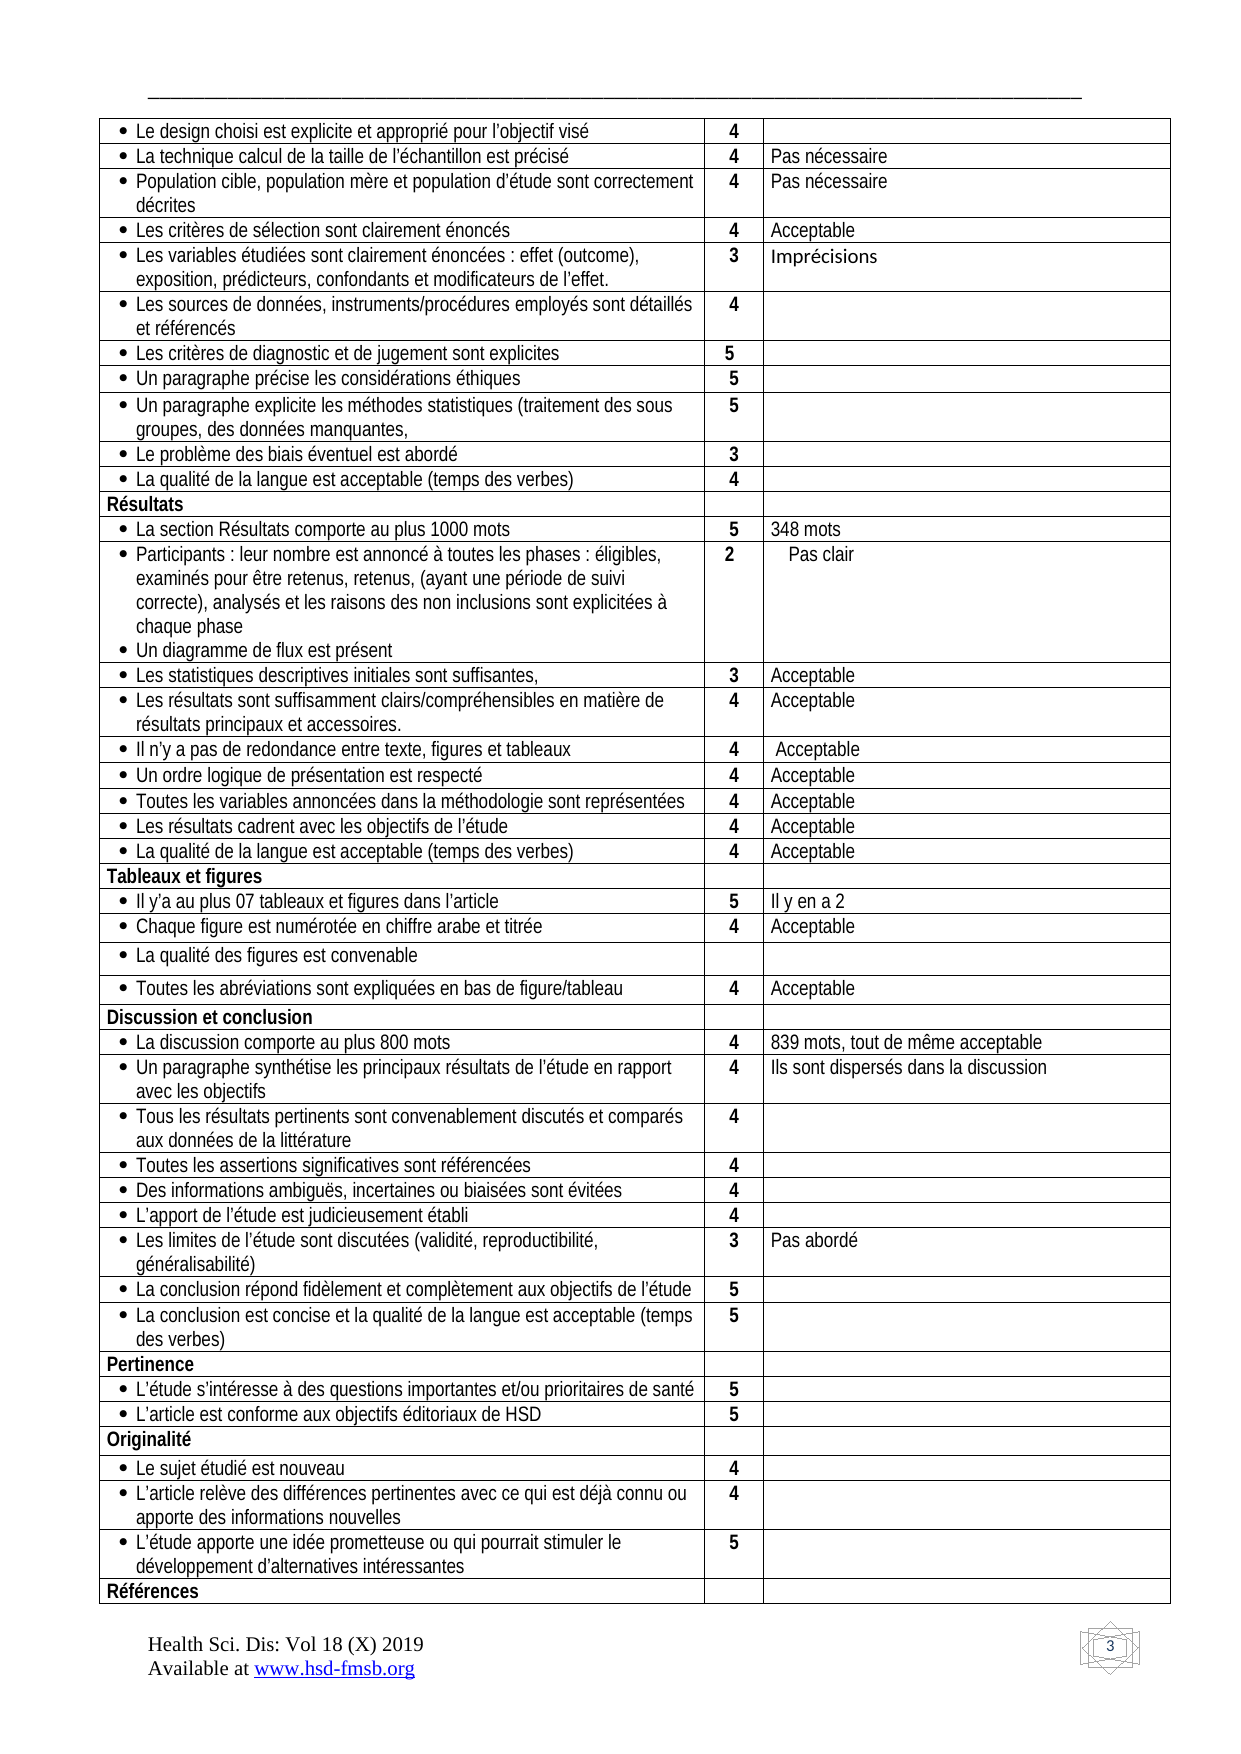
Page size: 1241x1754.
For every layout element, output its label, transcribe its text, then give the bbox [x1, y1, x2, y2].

table_cell [764, 1402, 1170, 1426]
table_cell Références [100, 1579, 704, 1602]
table_cell L’étude apporte une idée prometteuse ou qui pourrait stimuler le développement d’alternatives intéressantes [100, 1530, 704, 1577]
table_cell [705, 1352, 763, 1376]
table_cell [764, 1377, 1170, 1401]
table_cell 3 [705, 1228, 763, 1276]
table_cell 4 [705, 467, 763, 491]
table_cell 5 [705, 1530, 763, 1577]
table_cell 5 [705, 1402, 763, 1426]
table_cell La section Résultats comporte au plus 1000 mots [100, 517, 704, 541]
table_cell Imprécisions [764, 243, 1170, 291]
table_cell Le sujet étudié est nouveau [100, 1456, 704, 1479]
table_cell 3 [705, 243, 763, 291]
table_cell 4 [705, 1055, 763, 1103]
table_cell [764, 1104, 1170, 1152]
table_cell 4 [705, 789, 763, 813]
table_cell Il n’y a pas de redondance entre texte, figures et tableaux [100, 737, 704, 762]
table_cell Acceptable [764, 789, 1170, 813]
table_cell 4 [705, 1030, 763, 1054]
table_cell 839 mots, tout de même acceptable [764, 1030, 1170, 1054]
table_cell Pas nécessaire [764, 169, 1170, 217]
table_cell 4 [705, 1456, 763, 1479]
table_cell La qualité des figures est convenable [100, 943, 704, 975]
table_cell 348 mots [764, 517, 1170, 541]
table_cell Le problème des biais éventuel est abordé [100, 442, 704, 466]
table_cell 5 [705, 341, 763, 365]
table_cell 4 [705, 976, 763, 1004]
table_cell Pertinence [100, 1352, 704, 1376]
table_cell 4 [705, 763, 763, 788]
table_cell Toutes les variables annoncées dans la méthodologie sont représentées [100, 789, 704, 813]
table_cell 5 [705, 1277, 763, 1302]
table_cell [764, 119, 1170, 143]
table_cell [705, 864, 763, 888]
table_cell Tableaux et figures [100, 864, 704, 888]
table_cell 4 [705, 1203, 763, 1227]
table_cell La conclusion est concise et la qualité de la langue est acceptable (temps des verbes) [100, 1303, 704, 1351]
table_cell 4 [705, 814, 763, 838]
table_cell [764, 1178, 1170, 1202]
table_cell Les statistiques descriptives initiales sont suffisantes, [100, 663, 704, 687]
table_cell [705, 492, 763, 516]
table_cell Acceptable [764, 218, 1170, 242]
table_cell [764, 943, 1170, 975]
table_cell Les limites de l’étude sont discutées (validité, reproductibilité, généralisabilité) [100, 1228, 704, 1276]
table_cell [764, 393, 1170, 441]
table_cell [764, 492, 1170, 516]
table_cell Les critères de diagnostic et de jugement sont explicites [100, 341, 704, 365]
table_cell 2 [705, 542, 763, 662]
table_cell [764, 1203, 1170, 1227]
table_cell Population cible, population mère et population d’étude sont correctement décrites [100, 169, 704, 217]
table_cell La technique calcul de la taille de l’échantillon est précisé [100, 144, 704, 168]
table_cell [764, 1303, 1170, 1351]
table_cell [705, 1005, 763, 1029]
table_cell 3 [705, 442, 763, 466]
table_cell [764, 1481, 1170, 1528]
table_cell [764, 864, 1170, 888]
table_cell 4 [705, 1481, 763, 1528]
table_cell L’article est conforme aux objectifs éditoriaux de HSD [100, 1402, 704, 1426]
table_cell Un paragraphe synthétise les principaux résultats de l’étude en rapport avec les objectifs [100, 1055, 704, 1103]
table_cell 4 [705, 839, 763, 863]
table_cell [764, 1427, 1170, 1454]
table_cell Acceptable [764, 814, 1170, 838]
table_cell Acceptable [764, 688, 1170, 736]
table_cell La qualité de la langue est acceptable (temps des verbes) [100, 467, 704, 491]
table_cell L’apport de l’étude est judicieusement établi [100, 1203, 704, 1227]
table_cell 4 [705, 292, 763, 340]
table_cell La qualité de la langue est acceptable (temps des verbes) [100, 839, 704, 863]
table_cell Les critères de sélection sont clairement énoncés [100, 218, 704, 242]
table_cell Ils sont dispersés dans la discussion [764, 1055, 1170, 1103]
table_cell L’étude s’intéresse à des questions importantes et/ou prioritaires de santé [100, 1377, 704, 1401]
table_cell 5 [705, 1377, 763, 1401]
table_cell [705, 1427, 763, 1454]
table_cell 5 [705, 393, 763, 441]
table_cell Toutes les abréviations sont expliquées en bas de figure/tableau [100, 976, 704, 1004]
table_cell Acceptable [764, 839, 1170, 863]
table_cell 4 [705, 119, 763, 143]
table_cell Pas clair [764, 542, 1170, 662]
table_cell Les résultats cadrent avec les objectifs de l’étude [100, 814, 704, 838]
table_cell Participants : leur nombre est annoncé à toutes les phases : éligibles, examinés pour être retenus, retenus, (ayant une période de suivi correcte), analysés et les raisons des non inclusions sont explicitées à chaque phase Un diagramme de flux est présent [100, 542, 704, 662]
table_cell La discussion comporte au plus 800 mots [100, 1030, 704, 1054]
table_cell Originalité [100, 1427, 704, 1454]
table_cell [705, 1579, 763, 1602]
table_cell Chaque figure est numérotée en chiffre arabe et titrée [100, 914, 704, 942]
table_cell Discussion et conclusion [100, 1005, 704, 1029]
table_cell Pas abordé [764, 1228, 1170, 1276]
table_cell Un paragraphe explicite les méthodes statistiques (traitement des sous groupes, des données manquantes, [100, 393, 704, 441]
table_cell 5 [705, 366, 763, 392]
table_cell Acceptable [764, 914, 1170, 942]
table_cell Les résultats sont suffisamment clairs/compréhensibles en matière de résultats principaux et accessoires. [100, 688, 704, 736]
table_cell [764, 292, 1170, 340]
table_cell 4 [705, 914, 763, 942]
table_cell 4 [705, 1178, 763, 1202]
table_cell L’article relève des différences pertinentes avec ce qui est déjà connu ou apporte des informations nouvelles [100, 1481, 704, 1528]
table_cell 3 [705, 663, 763, 687]
table_cell [705, 943, 763, 975]
table_cell Il y’a au plus 07 tableaux et figures dans l’article [100, 889, 704, 913]
table_cell [764, 467, 1170, 491]
table_cell [764, 1530, 1170, 1577]
table_cell [764, 442, 1170, 466]
table_cell 5 [705, 1303, 763, 1351]
table_cell [764, 1153, 1170, 1177]
table_cell Un paragraphe précise les considérations éthiques [100, 366, 704, 392]
table_cell [764, 1005, 1170, 1029]
table_cell 4 [705, 144, 763, 168]
table_cell 4 [705, 218, 763, 242]
table_cell Des informations ambiguës, incertaines ou biaisées sont évitées [100, 1178, 704, 1202]
table_cell 4 [705, 688, 763, 736]
table_cell 4 [705, 737, 763, 762]
table_cell 4 [705, 169, 763, 217]
table_cell [764, 1456, 1170, 1479]
table_cell Acceptable [764, 763, 1170, 788]
table_cell Acceptable [764, 737, 1170, 762]
table_cell Acceptable [764, 663, 1170, 687]
table_cell [764, 341, 1170, 365]
table_cell 5 [705, 517, 763, 541]
table_cell [764, 366, 1170, 392]
table_cell Acceptable [764, 976, 1170, 1004]
table_cell Les sources de données, instruments/procédures employés sont détaillés et référencés [100, 292, 704, 340]
table_cell [764, 1352, 1170, 1376]
table_cell Tous les résultats pertinents sont convenablement discutés et comparés aux données de la littérature [100, 1104, 704, 1152]
table_cell La conclusion répond fidèlement et complètement aux objectifs de l’étude [100, 1277, 704, 1302]
table_cell 4 [705, 1104, 763, 1152]
table_cell Il y en a 2 [764, 889, 1170, 913]
table_cell Un ordre logique de présentation est respecté [100, 763, 704, 788]
table_cell 5 [705, 889, 763, 913]
table_cell [764, 1277, 1170, 1302]
table_cell Résultats [100, 492, 704, 516]
table_cell Toutes les assertions significatives sont référencées [100, 1153, 704, 1177]
table_cell 4 [705, 1153, 763, 1177]
table_cell Les variables étudiées sont clairement énoncées : effet (outcome), exposition, prédicteurs, confondants et modificateurs de l’effet. [100, 243, 704, 291]
table_cell Pas nécessaire [764, 144, 1170, 168]
table_cell Le design choisi est explicite et approprié pour l’objectif visé [100, 119, 704, 143]
table_cell [764, 1579, 1170, 1602]
